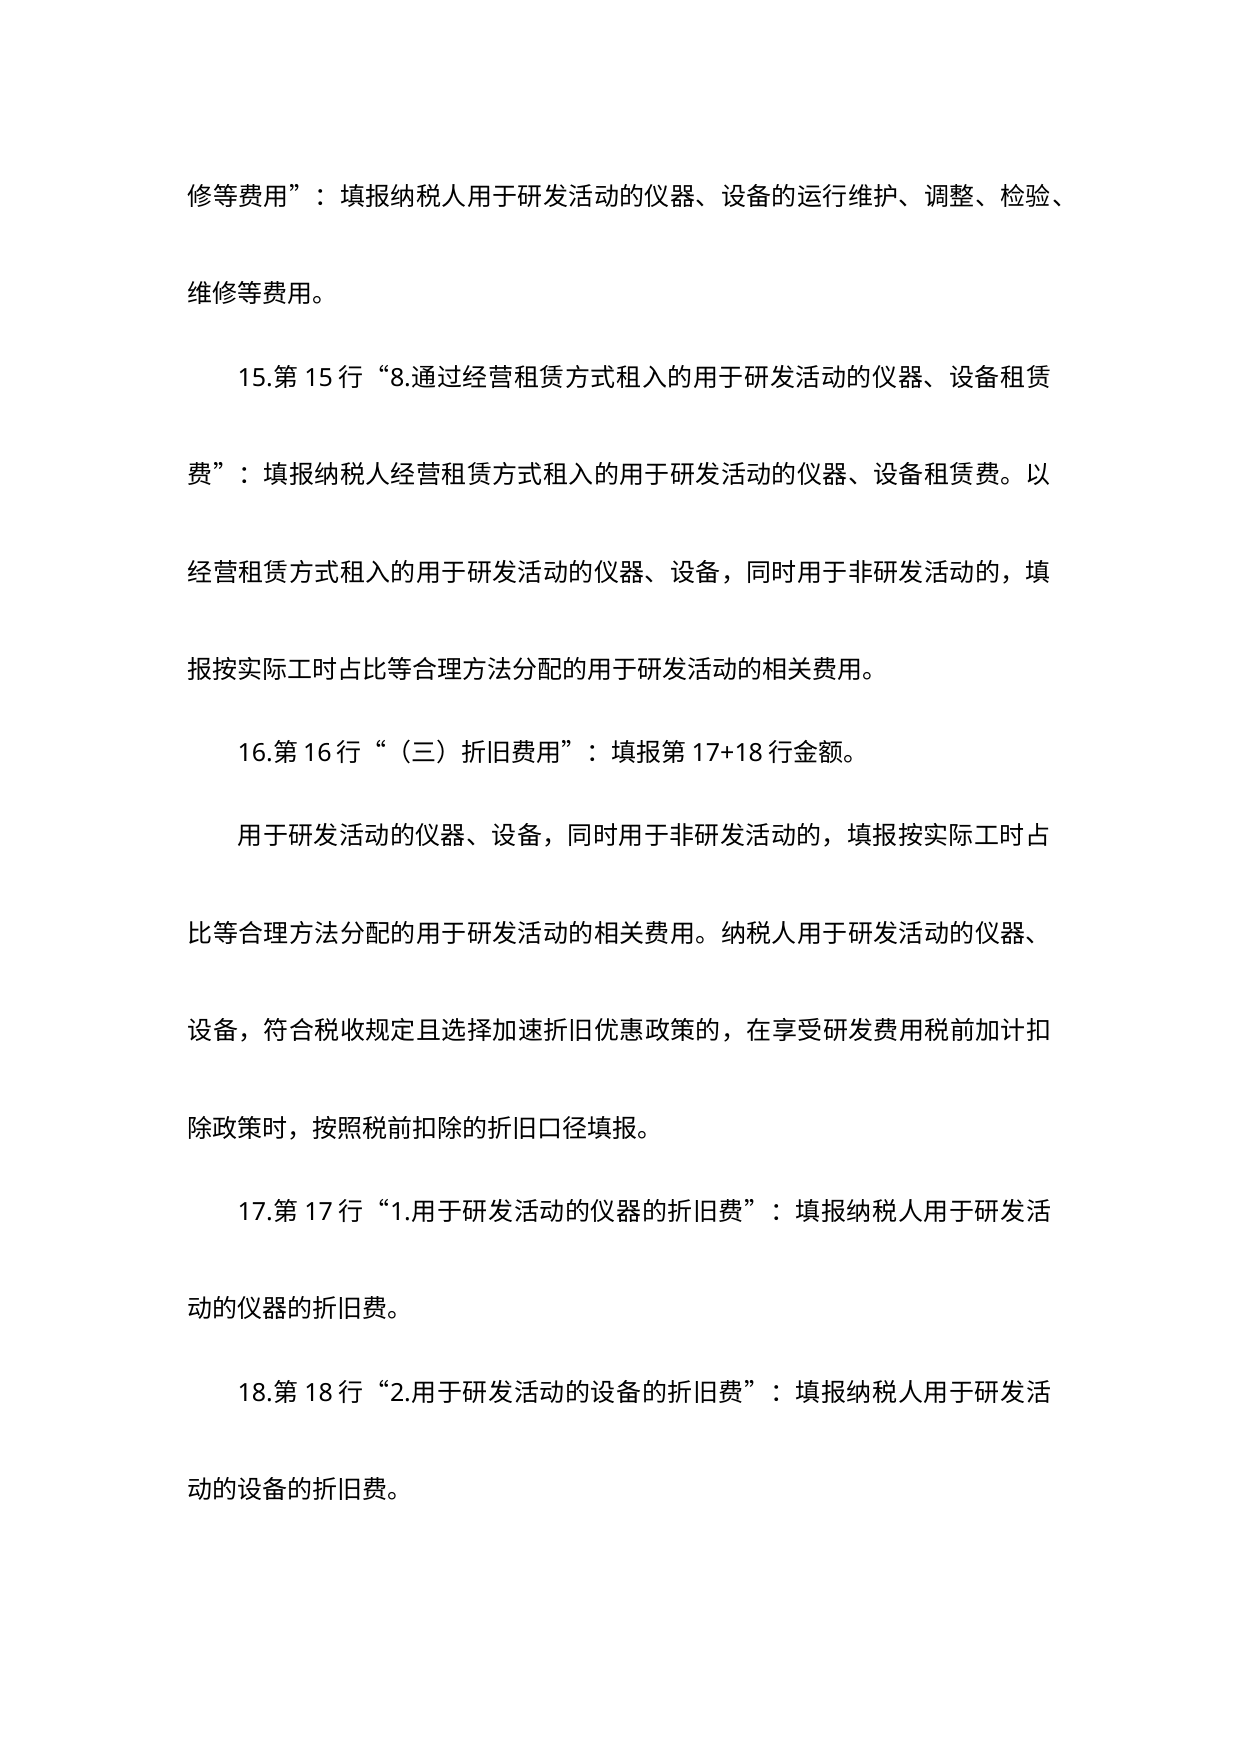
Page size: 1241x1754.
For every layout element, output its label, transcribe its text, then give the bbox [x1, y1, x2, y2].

text 18.第18行“2.用于研发活动的设备的折旧费”：填报纳税人用于研发活动的设备的折旧费。 [187, 1358, 1053, 1520]
text 16.第16行“（三）折旧费用”：填报第17+18行金额。 [187, 718, 1053, 783]
text 用于研发活动的仪器、设备，同时用于非研发活动的，填报按实际工时占比等合理方法分配的用于研发活动的相关费用。纳税人用于研发活动的仪器、设备，符合税收规定且选择加速折旧优惠政策的，在享受研发费用税前加计扣除政策时，按照税前扣除的折旧口径填报。 [187, 801, 1053, 1159]
text 17.第17行“1.用于研发活动的仪器的折旧费”：填报纳税人用于研发活动的仪器的折旧费。 [187, 1177, 1053, 1339]
text 15.第15行“8.通过经营租赁方式租入的用于研发活动的仪器、设备租赁费”：填报纳税人经营租赁方式租入的用于研发活动的仪器、设备租赁费。以经营租赁方式租入的用于研发活动的仪器、设备，同时用于非研发活动的，填报按实际工时占比等合理方法分配的用于研发活动的相关费用。 [187, 343, 1053, 700]
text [187, 162, 1053, 324]
